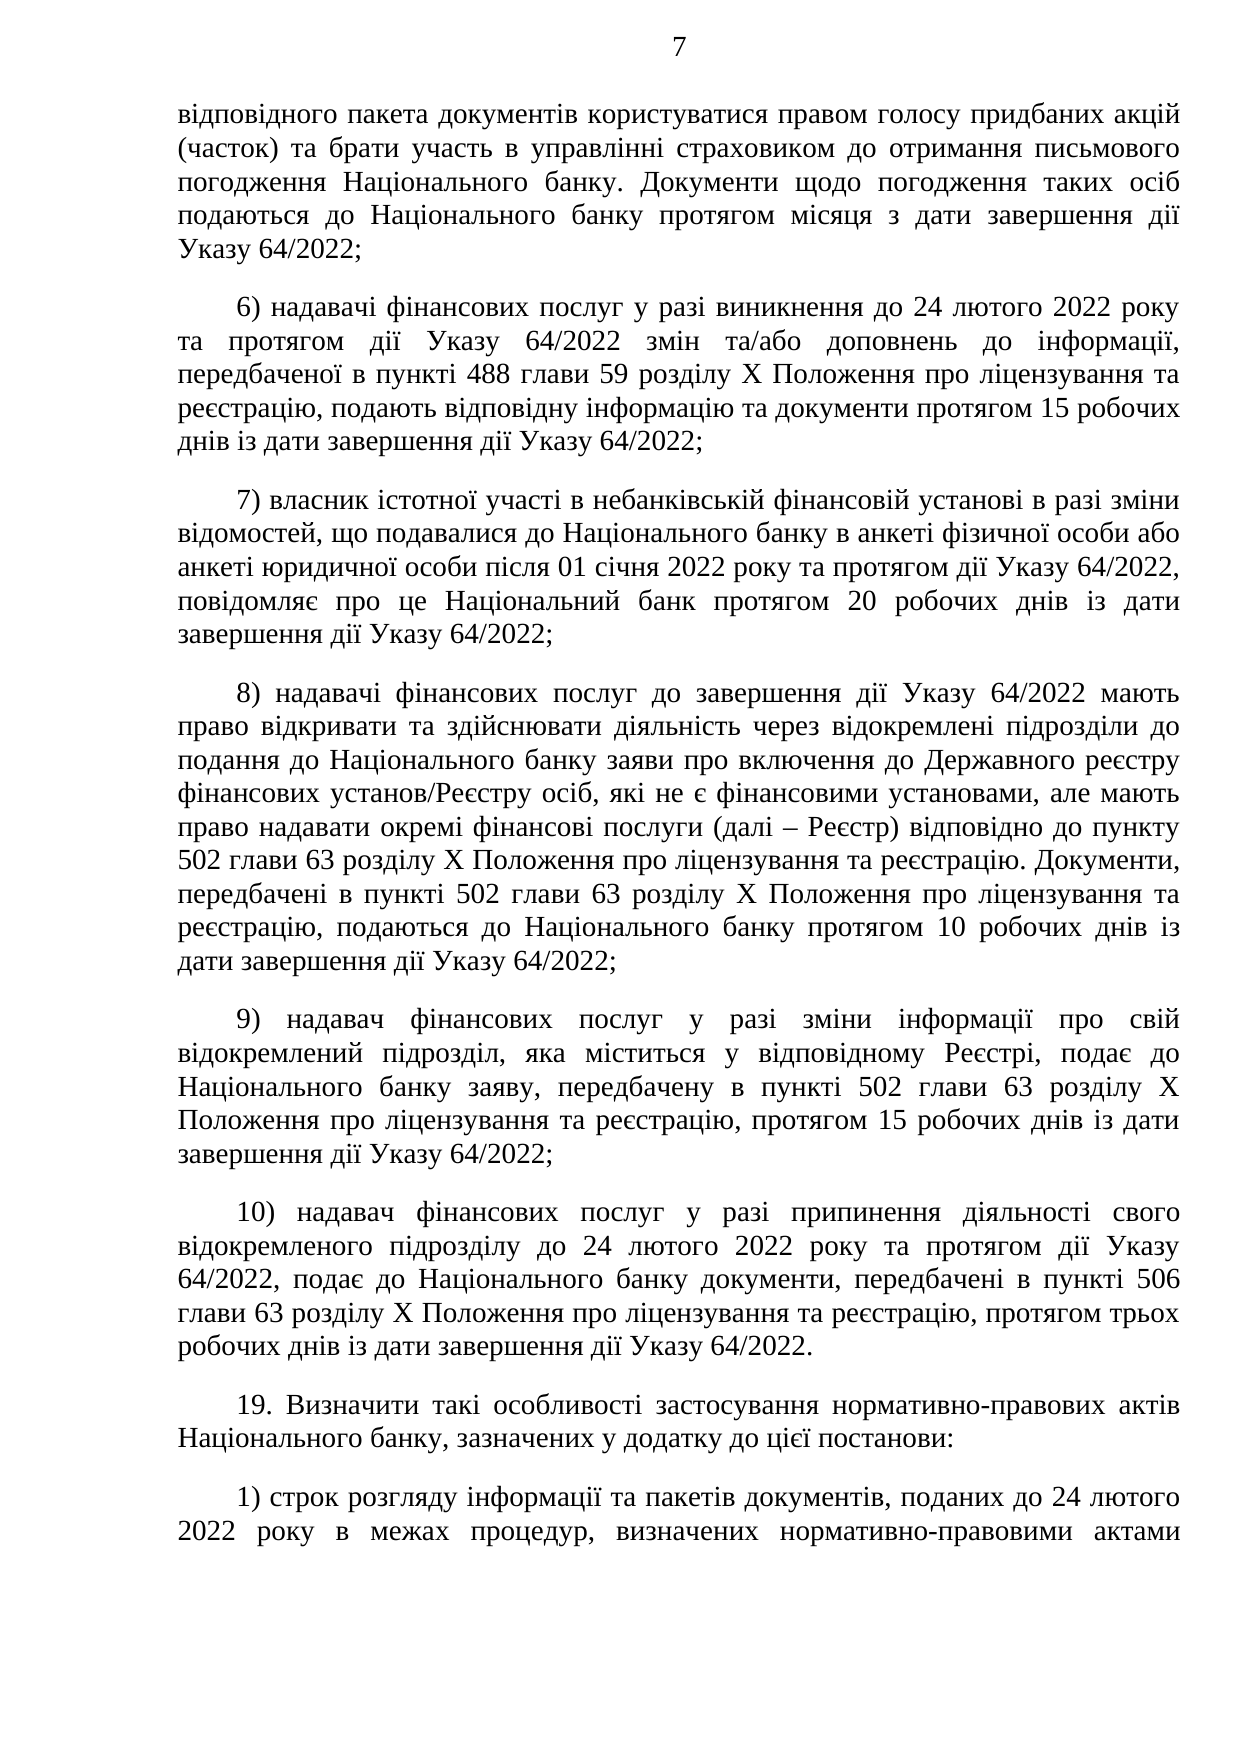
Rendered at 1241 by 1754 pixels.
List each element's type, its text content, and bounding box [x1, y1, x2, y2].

text 19. Визначити такі особливості застосування нормативно-правових актів Національного банку, зазначених у додатку до цієї постанови: [177, 1387, 1181, 1454]
text 6) надавачі фінансових послуг у разі виникнення до 24 лютого 2022 року та протягом дії Указу 64/2022 змін та/або доповнень до інформації, передбаченої в пункті 488 глави 59 розділу X Положення про ліцензування та реєстрацію, подають відповідну інформацію та документи протягом 15 робочих днів із дати завершення дії Указу 64/2022; [177, 289, 1181, 457]
text 8) надавачі фінансових послуг до завершення дії Указу 64/2022 мають право відкривати та здійснювати діяльність через відокремлені підрозділи до подання до Національного банку заяви про включення до Державного реєстру фінансових установ/Реєстру осіб, які не є фінансовими установами, але мають право надавати окремі фінансові послуги (далі – Реєстр) відповідно до пункту 502 глави 63 розділу X Положення про ліцензування та реєстрацію. Документи, передбачені в пункті 502 глави 63 розділу X Положення про ліцензування та реєстрацію, подаються до Національного банку протягом 10 робочих днів із дати завершення дії Указу 64/2022; [177, 675, 1181, 977]
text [177, 1479, 1181, 1546]
text 9) надавач фінансових послуг у разі зміни інформації про свій відокремлений підрозділ, яка міститься у відповідному Реєстрі, подає до Національного банку заяву, передбачену в пункті 502 глави 63 розділу X Положення про ліцензування та реєстрацію, протягом 15 робочих днів із дати завершення дії Указу 64/2022; [177, 1002, 1181, 1169]
text 7) власник істотної участі в небанківській фінансовій установі в разі зміни відомостей, що подавалися до Національного банку в анкеті фізичної особи або анкеті юридичної особи після 01 січня 2022 року та протягом дії Указу 64/2022, повідомляє про це Національний банк протягом 20 робочих днів із дати завершення дії Указу 64/2022; [177, 482, 1181, 650]
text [177, 97, 1181, 264]
text 10) надавач фінансових послуг у разі припинення діяльності свого відокремленого підрозділу до 24 лютого 2022 року та протягом дії Указу 64/2022, подає до Національного банку документи, передбачені в пункті 506 глави 63 розділу X Положення про ліцензування та реєстрацію, протягом трьох робочих днів із дати завершення дії Указу 64/2022. [177, 1194, 1181, 1362]
